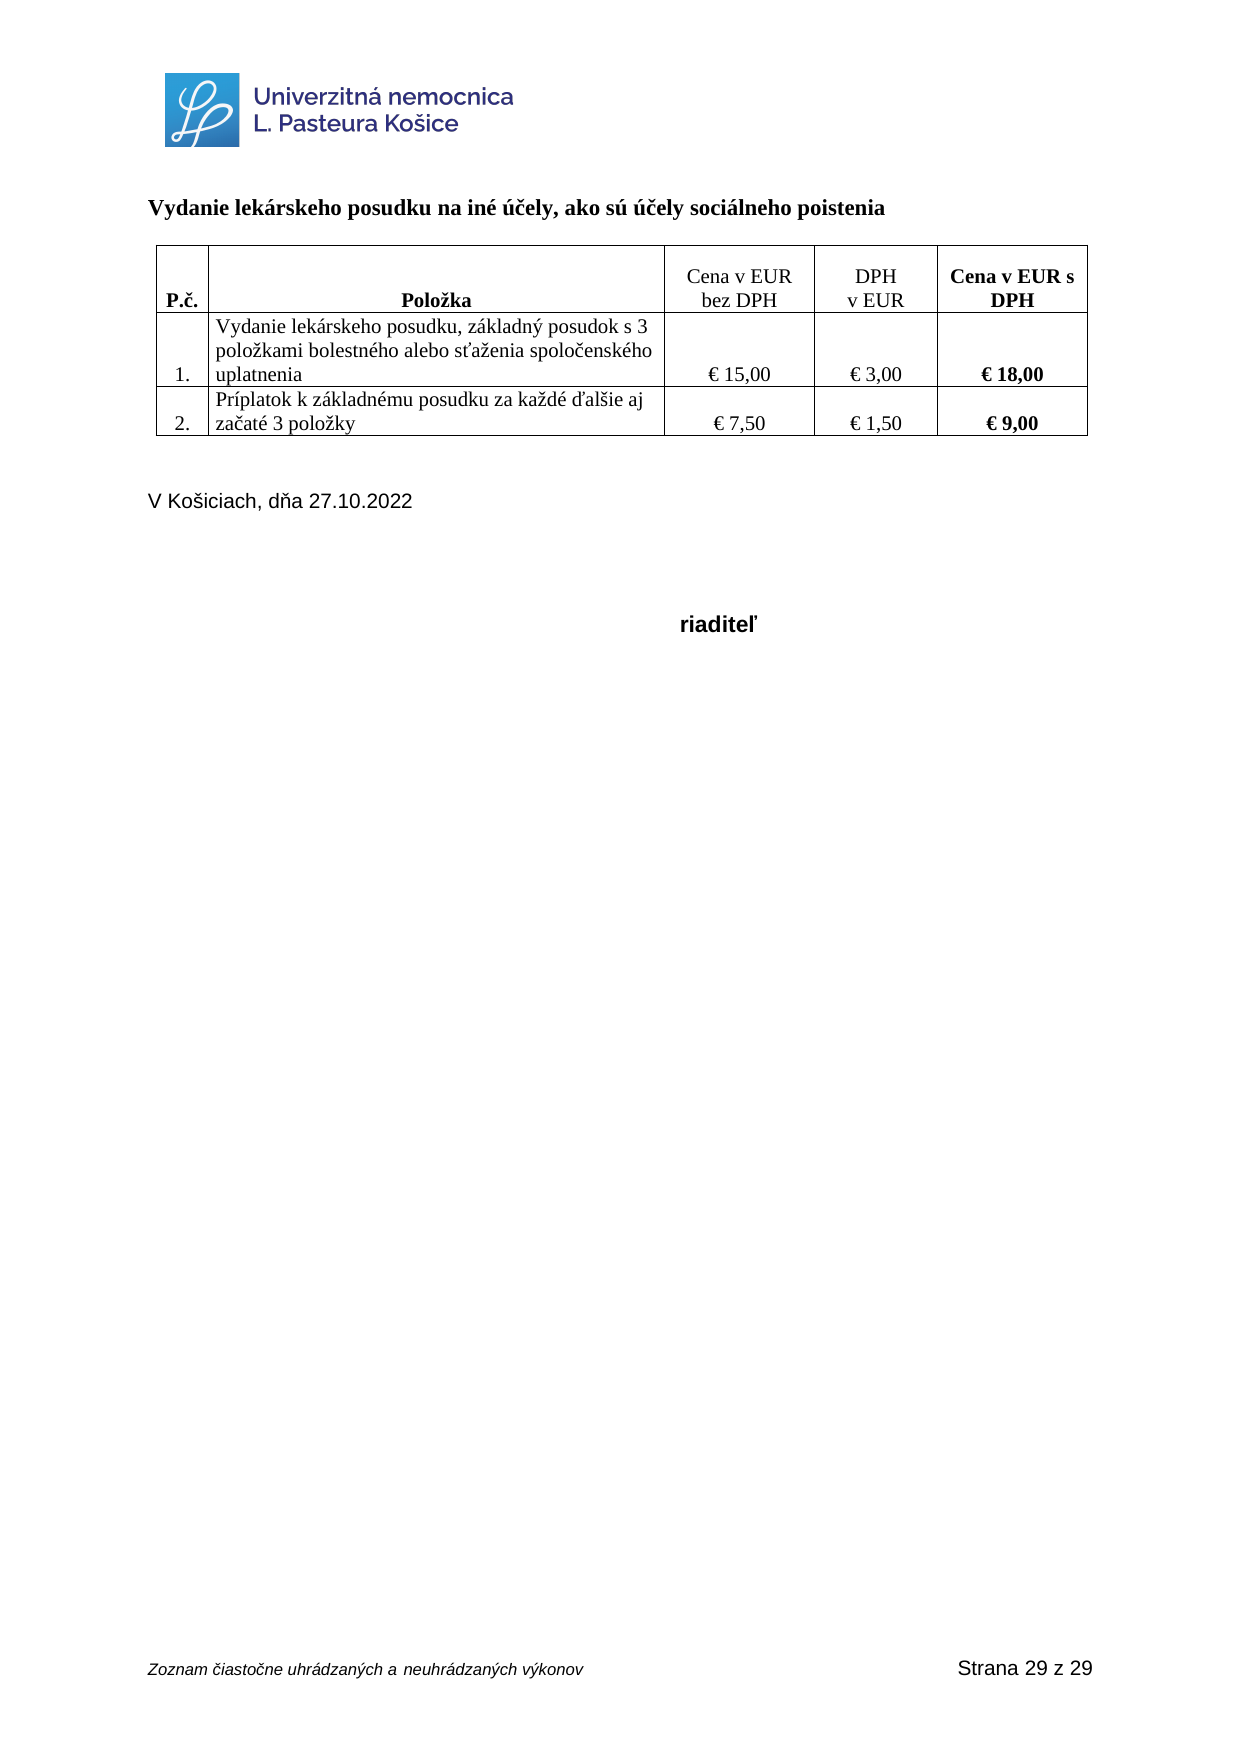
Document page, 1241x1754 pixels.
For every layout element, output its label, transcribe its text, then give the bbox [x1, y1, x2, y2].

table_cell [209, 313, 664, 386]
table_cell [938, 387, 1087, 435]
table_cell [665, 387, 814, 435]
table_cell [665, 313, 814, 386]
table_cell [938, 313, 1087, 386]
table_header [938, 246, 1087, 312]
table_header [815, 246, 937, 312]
text V Košiciach, dňa 27.10.2022 [148, 489, 1092, 513]
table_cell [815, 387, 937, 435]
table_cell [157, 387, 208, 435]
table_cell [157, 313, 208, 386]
text riaditeľ [148, 611, 1092, 638]
text Vydanie lekárskeho posudku na iné účely, ako sú účely sociálneho poistenia [148, 194, 1092, 221]
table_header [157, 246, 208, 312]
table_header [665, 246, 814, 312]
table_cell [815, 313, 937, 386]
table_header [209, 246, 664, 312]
picture [165, 73, 514, 147]
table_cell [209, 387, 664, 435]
